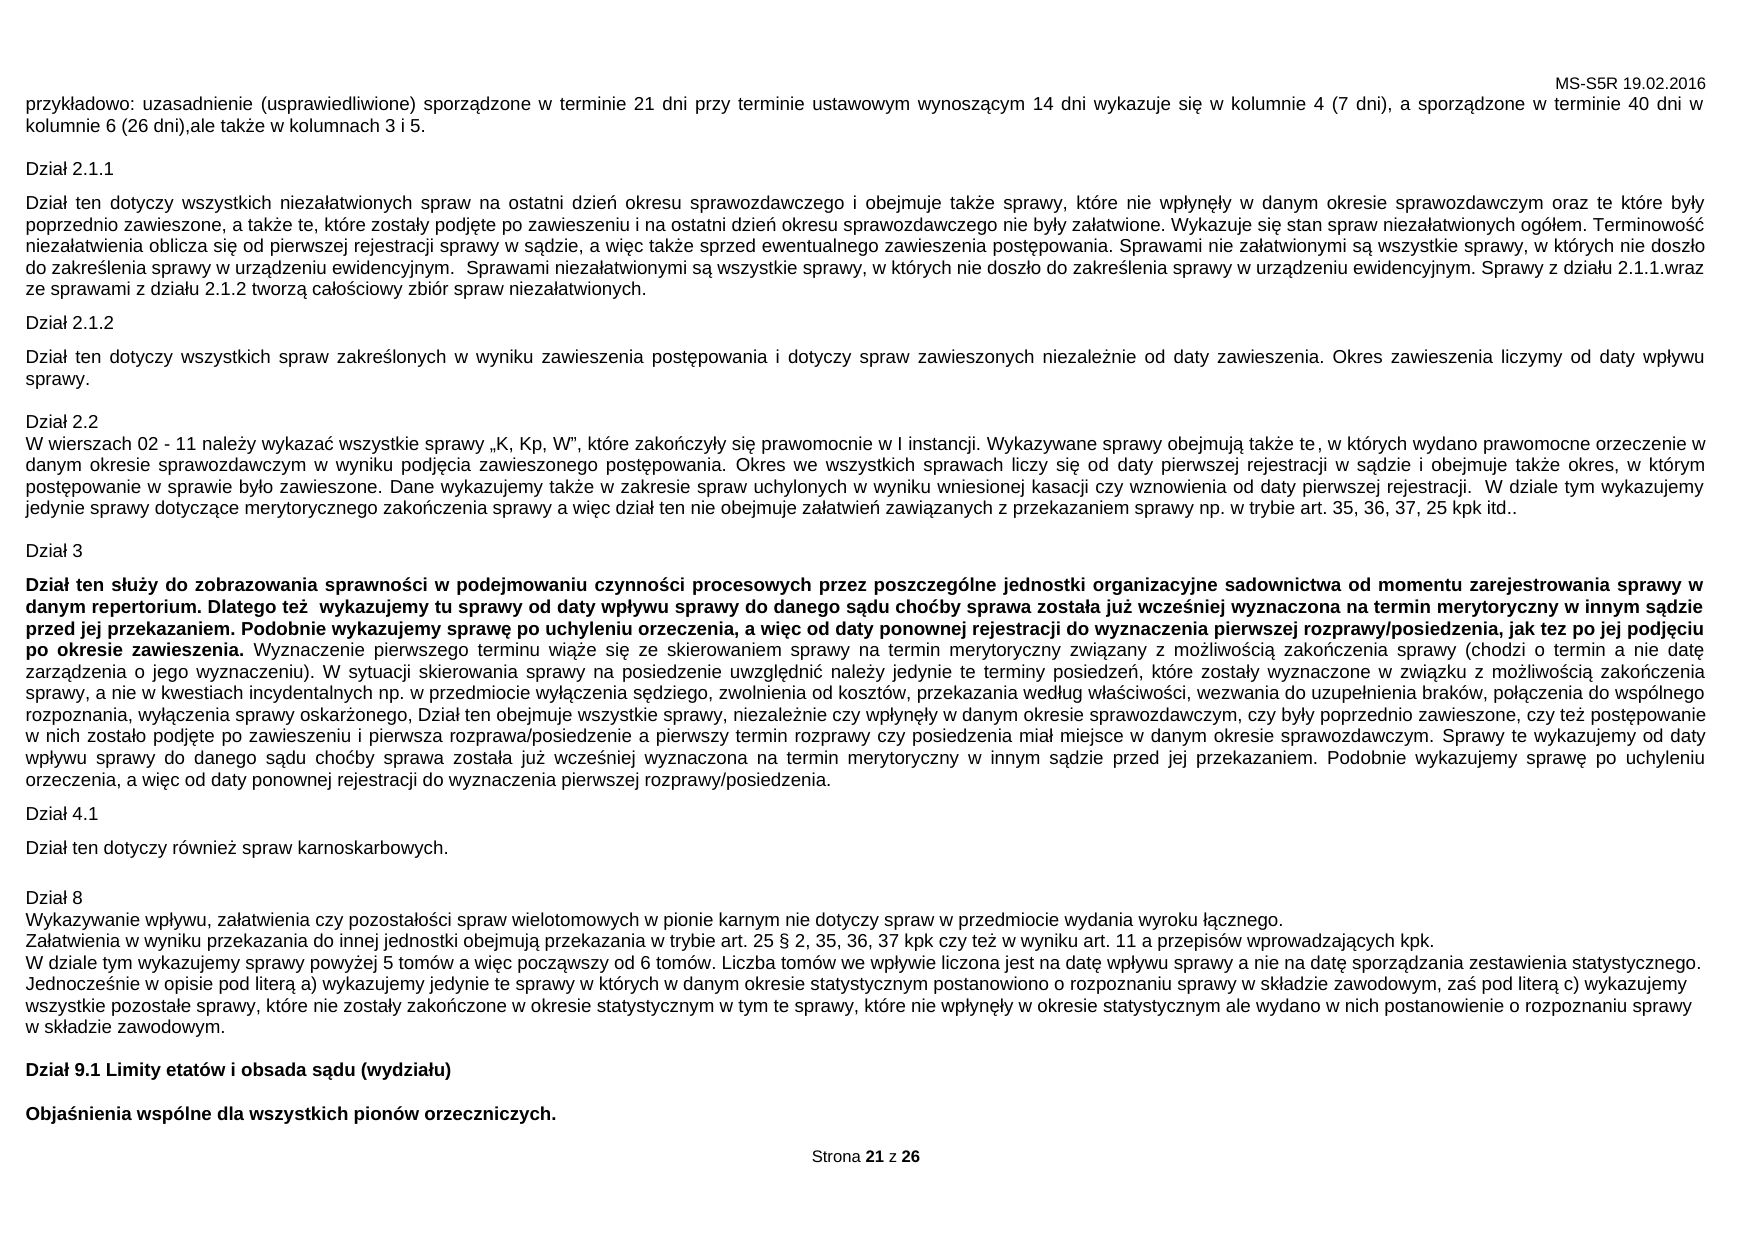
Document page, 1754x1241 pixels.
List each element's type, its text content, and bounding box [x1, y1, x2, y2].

text Dział ten dotyczy wszystkich spraw zakreślonych w wyniku zawieszenia postępowania i dotyczy spraw zawieszonych niezależnie od daty zawieszenia. Okres zawieszenia liczymy od daty wpływu sprawy. [25, 346, 1706, 389]
text Dział 8 [25, 887, 1706, 908]
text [25, 93, 1706, 136]
text W dziale tym wykazujemy sprawy powyżej 5 tomów a więc począwszy od 6 tomów. Liczba tomów we wpływie liczona jest na datę wpływu sprawy a nie na datę sporządzania zestawienia statystycznego. Jednocześnie w opisie pod literą a) wykazujemy jedynie te sprawy w których w danym okresie statystycznym postanowiono o rozpoznaniu sprawy w składzie zawodowym, zaś pod literą c) wykazujemy wszystkie pozostałe sprawy, które nie zostały zakończone w okresie statystycznym w tym te sprawy, które nie wpłynęły w okresie statystycznym ale wydano w nich postanowienie o rozpoznaniu sprawy w składzie zawodowym. [25, 951, 1706, 1038]
text Dział 9.1 Limity etatów i obsada sądu (wydziału) [25, 1059, 1706, 1081]
text Dział ten służy do zobrazowania sprawności w podejmowaniu czynności procesowych przez poszczególne jednostki organizacyjne sadownictwa od momentu zarejestrowania sprawy w danym repertorium. Dlatego też wykazujemy tu sprawy od daty wpływu sprawy do danego sądu choćby sprawa została już wcześniej wyznaczona na termin merytoryczny w innym sądzie przed jej przekazaniem. Podobnie wykazujemy sprawę po uchyleniu orzeczenia, a więc od daty ponownej rejestracji do wyznaczenia pierwszej rozprawy/posiedzenia, jak tez po jej podjęciu po okresie zawieszenia. Wyznaczenie pierwszego terminu wiąże się ze skierowaniem sprawy na termin merytoryczny związany z możliwością zakończenia sprawy (chodzi o termin a nie datę zarządzenia o jego wyznaczeniu). W sytuacji skierowania sprawy na posiedzenie uwzględnić należy jedynie te terminy posiedzeń, które zostały wyznaczone w związku z możliwością zakończenia sprawy, a nie w kwestiach incydentalnych np. w przedmiocie wyłączenia sędziego, zwolnienia od kosztów, przekazania według właściwości, wezwania do uzupełnienia braków, połączenia do wspólnego rozpoznania, wyłączenia sprawy oskarżonego, Dział ten obejmuje wszystkie sprawy, niezależnie czy wpłynęły w danym okresie sprawozdawczym, czy były poprzednio zawieszone, czy też postępowanie w nich zostało podjęte po zawieszeniu i pierwsza rozprawa/posiedzenie a pierwszy termin rozprawy czy posiedzenia miał miejsce w danym okresie sprawozdawczym. Sprawy te wykazujemy od daty wpływu sprawy do danego sądu choćby sprawa została już wcześniej wyznaczona na termin merytoryczny w innym sądzie przed jej przekazaniem. Podobnie wykazujemy sprawę po uchyleniu orzeczenia, a więc od daty ponownej rejestracji do wyznaczenia pierwszej rozprawy/posiedzenia. [25, 574, 1706, 790]
text Objaśnienia wspólne dla wszystkich pionów orzeczniczych. [25, 1102, 1706, 1124]
text Dział 2.1.1 [25, 158, 1706, 179]
text Załatwienia w wyniku przekazania do innej jednostki obejmują przekazania w trybie art. 25 § 2, 35, 36, 37 kpk czy też w wyniku art. 11 a przepisów wprowadzających kpk. [25, 930, 1706, 951]
text W wierszach 02 - 11 należy wykazać wszystkie sprawy „K, Kp, W”, które zakończyły się prawomocnie w I instancji. Wykazywane sprawy obejmują także te, w których wydano prawomocne orzeczenie w danym okresie sprawozdawczym w wyniku podjęcia zawieszonego postępowania. Okres we wszystkich sprawach liczy się od daty pierwszej rejestracji w sądzie i obejmuje także okres, w którym postępowanie w sprawie było zawieszone. Dane wykazujemy także w zakresie spraw uchylonych w wyniku wniesionej kasacji czy wznowienia od daty pierwszej rejestracji. W dziale tym wykazujemy jedynie sprawy dotyczące merytorycznego zakończenia sprawy a więc dział ten nie obejmuje załatwień zawiązanych z przekazaniem sprawy np. w trybie art. 35, 36, 37, 25 kpk itd.. [25, 432, 1706, 519]
text Dział 3 [25, 540, 1706, 562]
text Dział 2.2 [25, 411, 1706, 432]
text Dział ten dotyczy również spraw karnoskarbowych. [25, 836, 1706, 858]
text Dział 4.1 [25, 802, 1706, 824]
text Wykazywanie wpływu, załatwienia czy pozostałości spraw wielotomowych w pionie karnym nie dotyczy spraw w przedmiocie wydania wyroku łącznego. [25, 908, 1706, 930]
text Dział 2.1.2 [25, 312, 1706, 334]
text Dział ten dotyczy wszystkich niezałatwionych spraw na ostatni dzień okresu sprawozdawczego i obejmuje także sprawy, które nie wpłynęły w danym okresie sprawozdawczym oraz te które były poprzednio zawieszone, a także te, które zostały podjęte po zawieszeniu i na ostatni dzień okresu sprawozdawczego nie były załatwione. Wykazuje się stan spraw niezałatwionych ogółem. Terminowość niezałatwienia oblicza się od pierwszej rejestracji sprawy w sądzie, a więc także sprzed ewentualnego zawieszenia postępowania. Sprawami nie załatwionymi są wszystkie sprawy, w których nie doszło do zakreślenia sprawy w urządzeniu ewidencyjnym. Sprawami niezałatwionymi są wszystkie sprawy, w których nie doszło do zakreślenia sprawy w urządzeniu ewidencyjnym. Sprawy z działu 2.1.1.wraz ze sprawami z działu 2.1.2 tworzą całościowy zbiór spraw niezałatwionych. [25, 192, 1706, 299]
